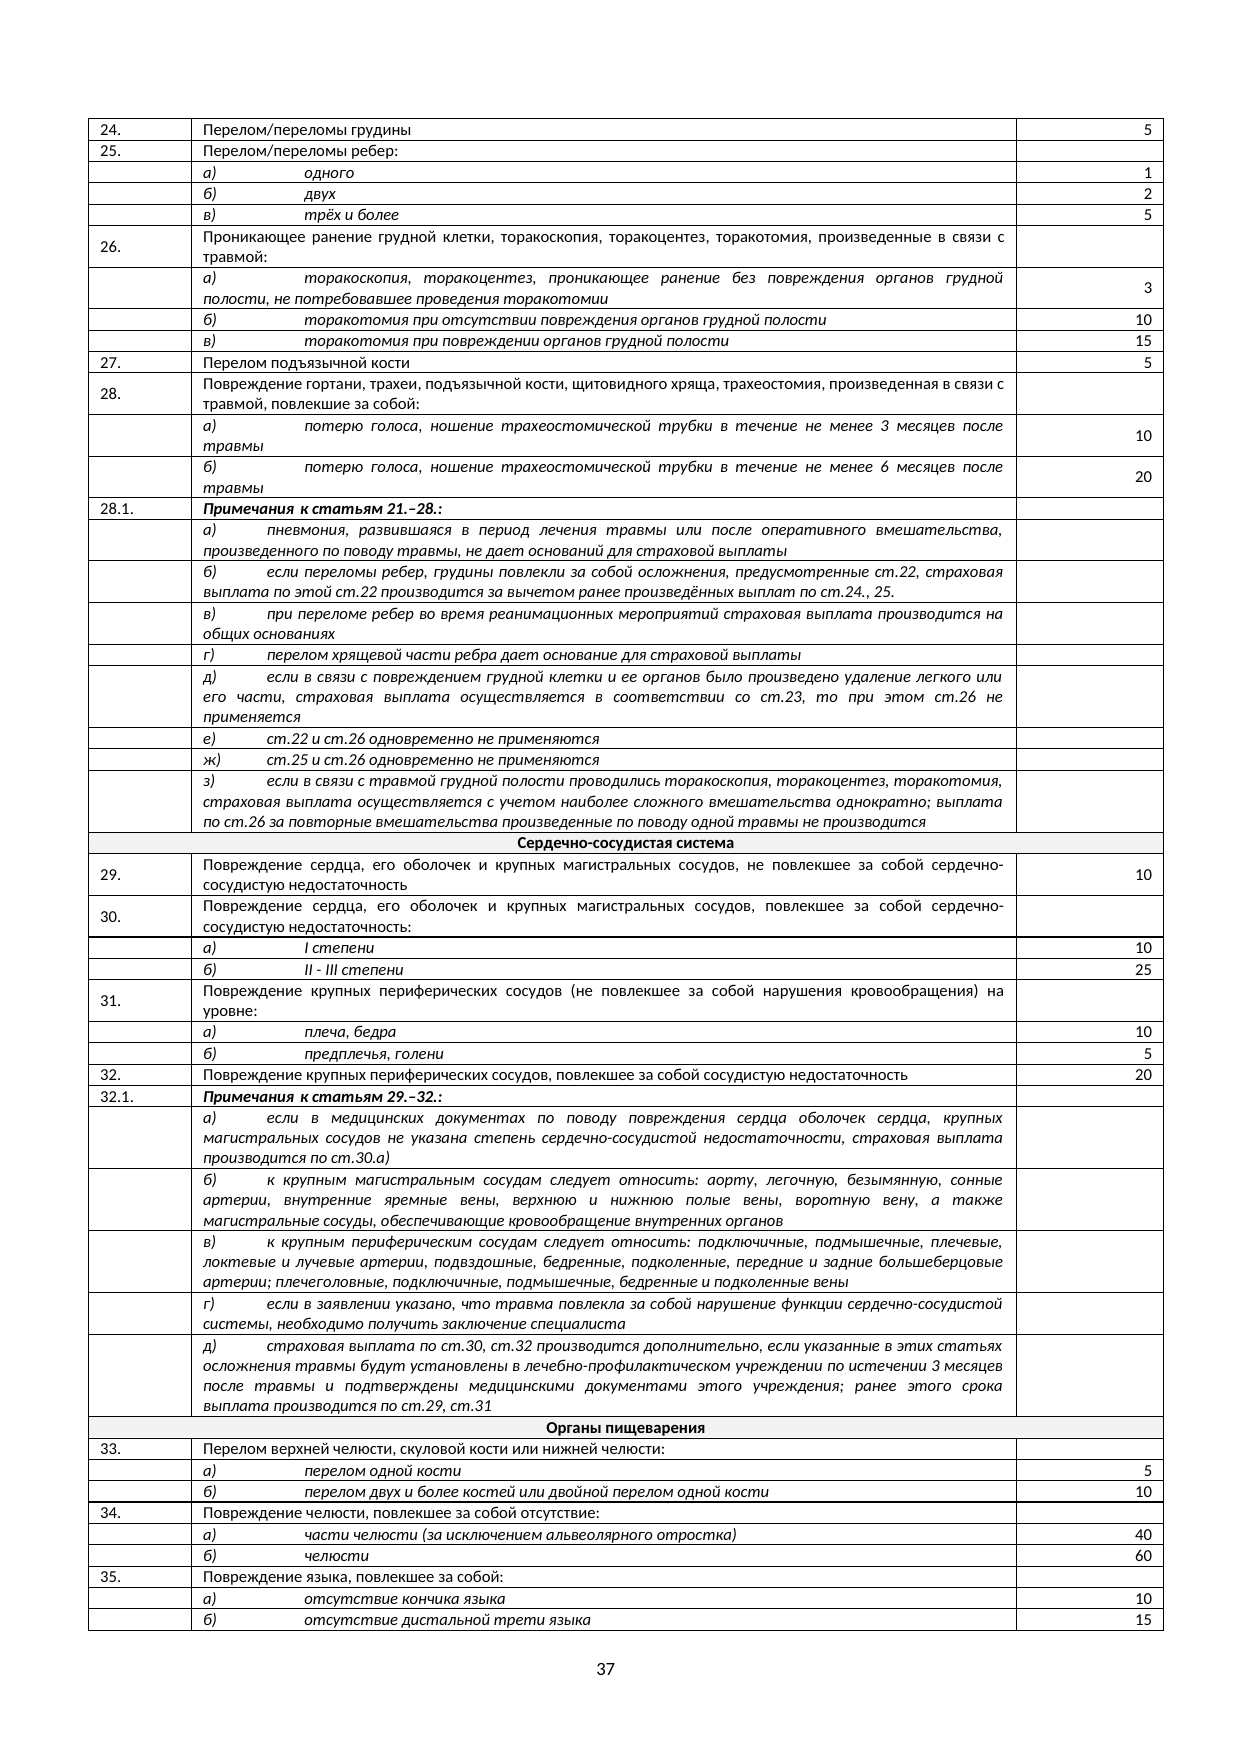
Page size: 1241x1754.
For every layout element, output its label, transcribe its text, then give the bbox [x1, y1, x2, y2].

table_cell если в заявлении указано, что травма повлекла за собой нарушение функции сердечно-сосудистой системы, необходимо получить заключение специалиста [192, 1293, 1016, 1334]
table_cell если переломы ребер, грудины повлекли за собой осложнения, предусмотренные ст.22, страховая выплата по этой ст.22 производится за вычетом ранее произведённых выплат по ст.24., 25. [192, 561, 1016, 602]
table_cell [89, 1460, 191, 1480]
table_cell [89, 1588, 191, 1608]
table_cell 5 [1017, 1043, 1163, 1063]
table_cell [1017, 498, 1163, 519]
table_cell [1017, 728, 1163, 748]
table_cell 40 [1017, 1524, 1163, 1544]
table_cell 34. [89, 1503, 191, 1523]
table_cell [1017, 896, 1163, 936]
table_cell перелом хрящевой части ребра дает основание для страховой выплаты [192, 645, 1016, 665]
table_cell Повреждение языка, повлекшее за собой: [192, 1567, 1016, 1587]
table_cell Повреждение сердца, его оболочек и крупных магистральных сосудов, повлекшее за собой сердечно-сосудистую недостаточность: [192, 896, 1016, 936]
table_cell торакоскопия, торакоцентез, проникающее ранение без повреждения органов грудной полости, не потребовавшее проведения торакотомии [192, 268, 1016, 308]
table_cell перелом двух и более костей или двойной перелом одной кости [192, 1481, 1016, 1501]
table_cell 33. [89, 1439, 191, 1459]
table_cell [89, 561, 191, 602]
table_cell [1017, 1293, 1163, 1334]
table_cell 25 [1017, 959, 1163, 979]
table_cell Примечания к статьям 29.–32.: [192, 1086, 1016, 1106]
table_cell отсутствие дистальной трети языка [192, 1609, 1016, 1629]
table_cell [89, 331, 191, 351]
table_cell [1017, 373, 1163, 414]
table_cell Перелом/переломы ребер: [192, 141, 1016, 161]
table_cell [89, 1231, 191, 1292]
table_cell торакотомия при повреждении органов грудной полости [192, 331, 1016, 351]
table_cell [1017, 561, 1163, 602]
table_cell 10 [1017, 415, 1163, 456]
table_cell 31. [89, 980, 191, 1021]
table_cell Проникающее ранение грудной клетки, торакоскопия, торакоцентез, торакотомия, произведенные в связи с травмой: [192, 226, 1016, 267]
table_cell [1017, 1567, 1163, 1587]
table_cell торакотомия при отсутствии повреждения органов грудной полости [192, 309, 1016, 329]
table_cell [89, 666, 191, 727]
table_cell Повреждение крупных периферических сосудов (не повлекшее за собой нарушения кровообращения) на уровне: [192, 980, 1016, 1021]
table_cell 5 [1017, 1460, 1163, 1480]
table_cell 10 [1017, 1588, 1163, 1608]
table_cell [89, 1609, 191, 1629]
table_cell [89, 1022, 191, 1042]
table_cell [1017, 749, 1163, 770]
table_cell [89, 1545, 191, 1566]
table_cell Перелом верхней челюсти, скуловой кости или нижней челюсти: [192, 1439, 1016, 1459]
table_cell Органы пищеварения [89, 1417, 1163, 1437]
table_cell [1017, 226, 1163, 267]
table_cell 26. [89, 226, 191, 267]
table_cell 29. [89, 854, 191, 895]
table_cell [89, 309, 191, 329]
table_cell 1 [1017, 162, 1163, 182]
table_cell 32.1. [89, 1086, 191, 1106]
table_cell Сердечно-сосудистая система [89, 833, 1163, 853]
table_cell [89, 728, 191, 748]
table_cell [1017, 1335, 1163, 1416]
table_cell ст.25 и ст.26 одновременно не применяются [192, 749, 1016, 770]
table_cell [89, 959, 191, 979]
table_cell [1017, 771, 1163, 832]
table_cell части челюсти (за исключением альвеолярного отростка) [192, 1524, 1016, 1544]
table_cell [1017, 645, 1163, 665]
table_cell предплечья, голени [192, 1043, 1016, 1063]
table_cell 10 [1017, 309, 1163, 329]
table_cell Перелом подъязычной кости [192, 352, 1016, 372]
table_cell [89, 162, 191, 182]
table_cell Примечания к статьям 21.–28.: [192, 498, 1016, 519]
table_cell если в связи с повреждением грудной клетки и ее органов было произведено удаление легкого или его части, страховая выплата осуществляется в соответствии со ст.23, то при этом ст.26 не применяется [192, 666, 1016, 727]
table_cell потерю голоса, ношение трахеостомической трубки в течение не менее 6 месяцев после травмы [192, 457, 1016, 497]
table_cell [89, 1107, 191, 1168]
table_cell 32. [89, 1065, 191, 1085]
table_cell 35. [89, 1567, 191, 1587]
table_cell 28. [89, 373, 191, 414]
table_cell если в медицинских документах по поводу повреждения сердца оболочек сердца, крупных магистральных сосудов не указана степень сердечно-сосудистой недостаточности, страховая выплата производится по ст.30.а) [192, 1107, 1016, 1168]
table_cell [89, 1293, 191, 1334]
table_cell 10 [1017, 854, 1163, 895]
table_cell [1017, 666, 1163, 727]
table_cell 10 [1017, 1022, 1163, 1042]
table_cell 15 [1017, 1609, 1163, 1629]
table_cell [1017, 1107, 1163, 1168]
table_cell 24. [89, 119, 191, 139]
table_cell [89, 520, 191, 560]
table_cell [89, 749, 191, 770]
table_cell Перелом/переломы грудины [192, 119, 1016, 139]
table_cell 20 [1017, 457, 1163, 497]
table_cell [89, 268, 191, 308]
table_cell [1017, 1086, 1163, 1106]
table_cell потерю голоса, ношение трахеостомической трубки в течение не менее 3 месяцев после травмы [192, 415, 1016, 456]
table_cell I степени [192, 938, 1016, 958]
table_cell 27. [89, 352, 191, 372]
table_cell трёх и более [192, 205, 1016, 225]
table_cell если в связи с травмой грудной полости проводились торакоскопия, торакоцентез, торакотомия, страховая выплата осуществляется с учетом наиболее сложного вмешательства однократно; выплата по ст.26 за повторные вмешательства произведенные по поводу одной травмы не производится [192, 771, 1016, 832]
table_cell одного [192, 162, 1016, 182]
table_cell Повреждение сердца, его оболочек и крупных магистральных сосудов, не повлекшее за собой сердечно-сосудистую недостаточность [192, 854, 1016, 895]
table_cell 30. [89, 896, 191, 936]
table_cell к крупным магистральным сосудам следует относить: аорту, легочную, безымянную, сонные артерии, внутренние яремные вены, верхнюю и нижнюю полые вены, воротную вену, а также магистральные сосуды, обеспечивающие кровообращение внутренних органов [192, 1169, 1016, 1230]
table_cell [89, 1169, 191, 1230]
table_cell 5 [1017, 352, 1163, 372]
table_cell отсутствие кончика языка [192, 1588, 1016, 1608]
table_cell 3 [1017, 268, 1163, 308]
table_cell к крупным периферическим сосудам следует относить: подключичные, подмышечные, плечевые, локтевые и лучевые артерии, подвздошные, бедренные, подколенные, передние и задние большеберцовые артерии; плечеголовные, подключичные, подмышечные, бедренные и подколенные вены [192, 1231, 1016, 1292]
table_cell перелом одной кости [192, 1460, 1016, 1480]
table_cell [89, 645, 191, 665]
table_cell [1017, 1231, 1163, 1292]
table_cell [1017, 1439, 1163, 1459]
table_cell [89, 457, 191, 497]
table_cell [89, 415, 191, 456]
table_cell пневмония, развившаяся в период лечения травмы или после оперативного вмешательства, произведенного по поводу травмы, не дает оснований для страховой выплаты [192, 520, 1016, 560]
table_cell 5 [1017, 205, 1163, 225]
table_cell двух [192, 183, 1016, 203]
table_cell [1017, 1503, 1163, 1523]
table_cell 10 [1017, 938, 1163, 958]
table_cell [1017, 603, 1163, 644]
table_cell [89, 1524, 191, 1544]
table_cell 28.1. [89, 498, 191, 519]
table_cell 20 [1017, 1065, 1163, 1085]
table_cell Повреждение крупных периферических сосудов, повлекшее за собой сосудистую недостаточность [192, 1065, 1016, 1085]
table_cell [89, 1335, 191, 1416]
table_cell [1017, 1169, 1163, 1230]
table_cell [89, 183, 191, 203]
table_cell Повреждение челюсти, повлекшее за собой отсутствие: [192, 1503, 1016, 1523]
table_cell [89, 771, 191, 832]
table_cell Повреждение гортани, трахеи, подъязычной кости, щитовидного хряща, трахеостомия, произведенная в связи с травмой, повлекшие за собой: [192, 373, 1016, 414]
table_cell челюсти [192, 1545, 1016, 1566]
table_cell [1017, 980, 1163, 1021]
table_cell [89, 1481, 191, 1501]
table_cell [89, 1043, 191, 1063]
table_cell 2 [1017, 183, 1163, 203]
table_cell ст.22 и ст.26 одновременно не применяются [192, 728, 1016, 748]
table_cell страховая выплата по ст.30, ст.32 производится дополнительно, если указанные в этих статьях осложнения травмы будут установлены в лечебно-профилактическом учреждении по истечении 3 месяцев после травмы и подтверждены медицинскими документами этого учреждения; ранее этого срока выплата производится по ст.29, ст.31 [192, 1335, 1016, 1416]
table_cell [89, 938, 191, 958]
table_cell 10 [1017, 1481, 1163, 1501]
table_cell 60 [1017, 1545, 1163, 1566]
table_cell [89, 205, 191, 225]
table_cell 25. [89, 141, 191, 161]
table_cell [89, 603, 191, 644]
table_cell 15 [1017, 331, 1163, 351]
table_cell плеча, бедра [192, 1022, 1016, 1042]
table_cell II - III степени [192, 959, 1016, 979]
table_cell [1017, 520, 1163, 560]
table_cell [1017, 141, 1163, 161]
table_cell 5 [1017, 119, 1163, 139]
table_cell при переломе ребер во время реанимационных мероприятий страховая выплата производится на общих основаниях [192, 603, 1016, 644]
